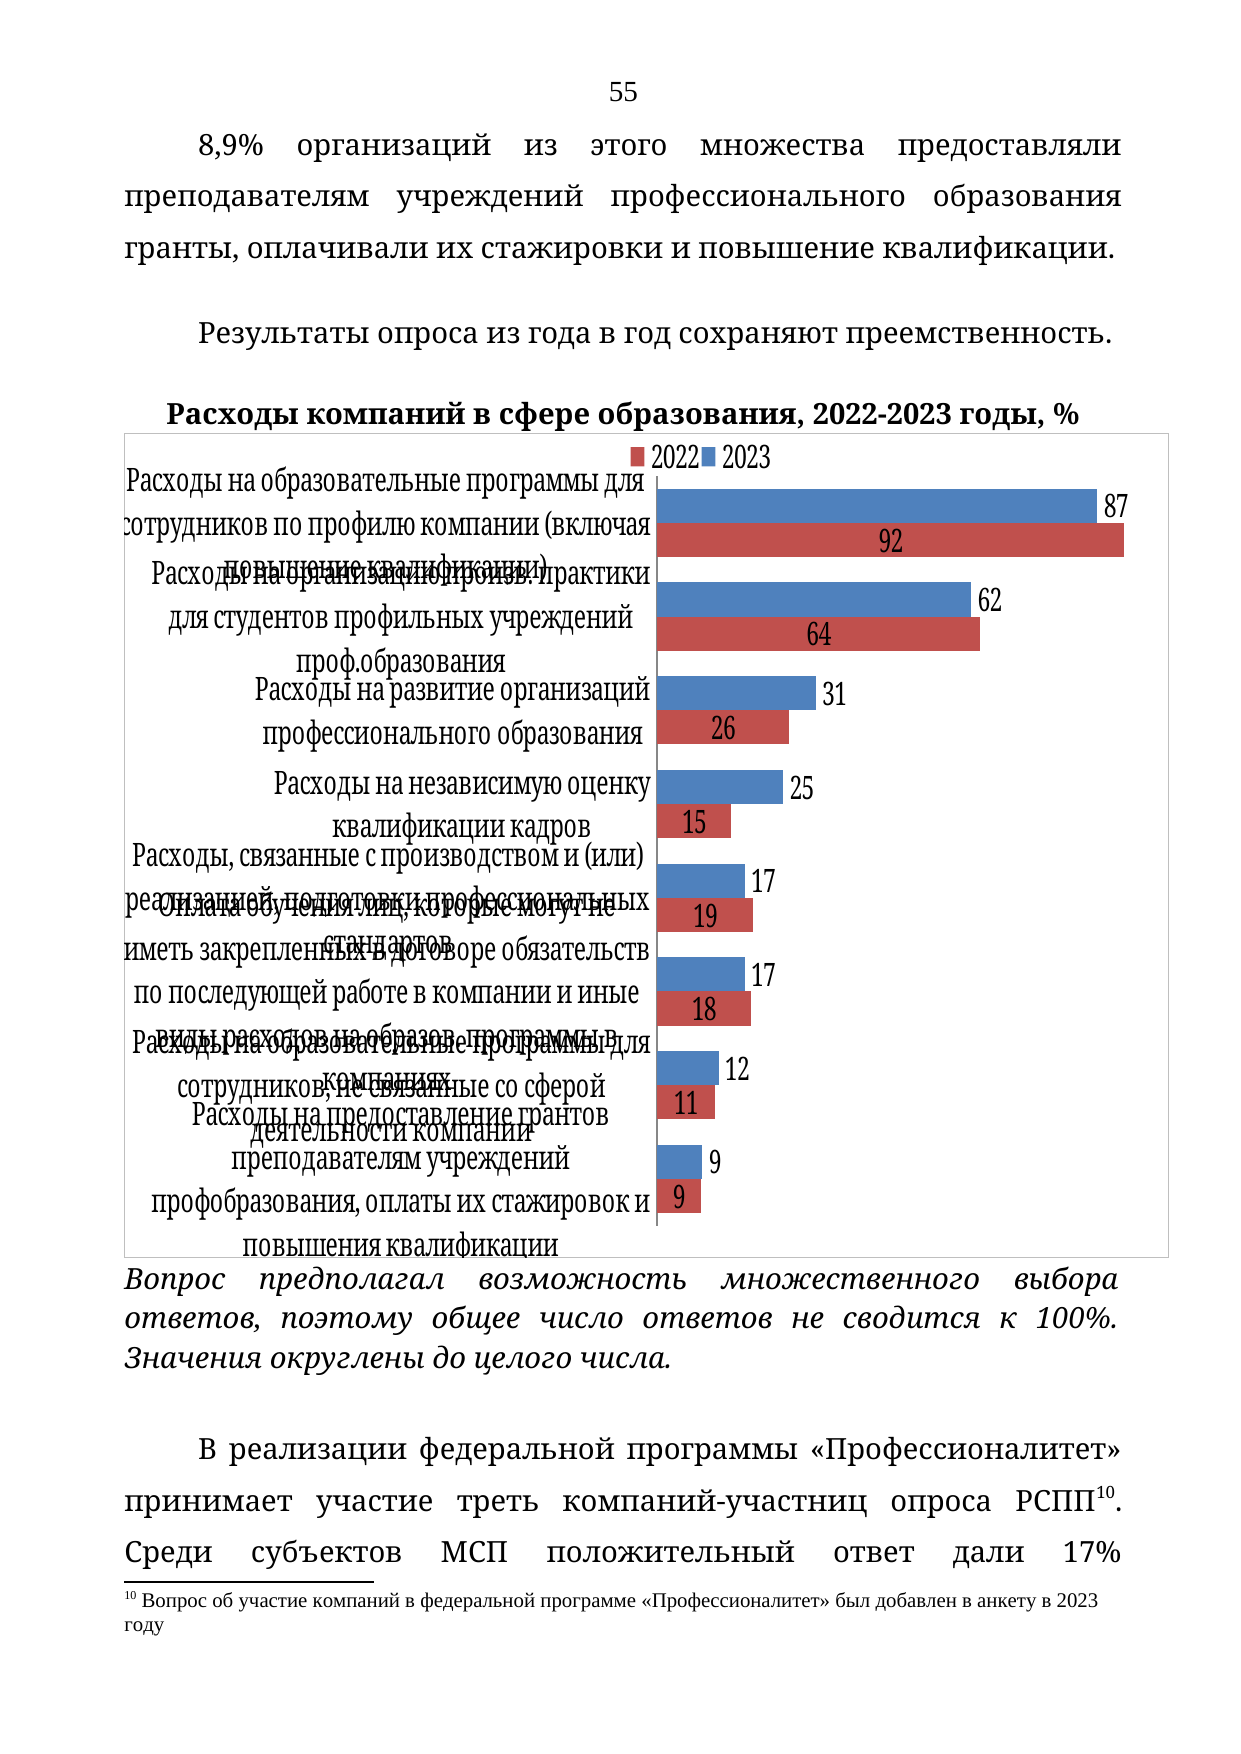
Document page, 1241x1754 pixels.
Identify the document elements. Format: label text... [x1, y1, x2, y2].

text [124, 1429, 1122, 1571]
text Вопрос предполагал возможность множественного выбора ответов, поэтому общее число ответов не сводится к 100%. Значения округлены до целого числа. [124, 1258, 1122, 1377]
text Результаты опроса из года в год сохраняют преемственность. [124, 312, 1122, 352]
text Расходы компаний в сфере образования, 2022-2023 годы, % [124, 393, 1122, 433]
text 8,9% организаций из этого множества предоставляли преподавателям учреждений профессионального образования гранты, оплачивали их стажировки и повышение квалификации. [124, 124, 1122, 267]
